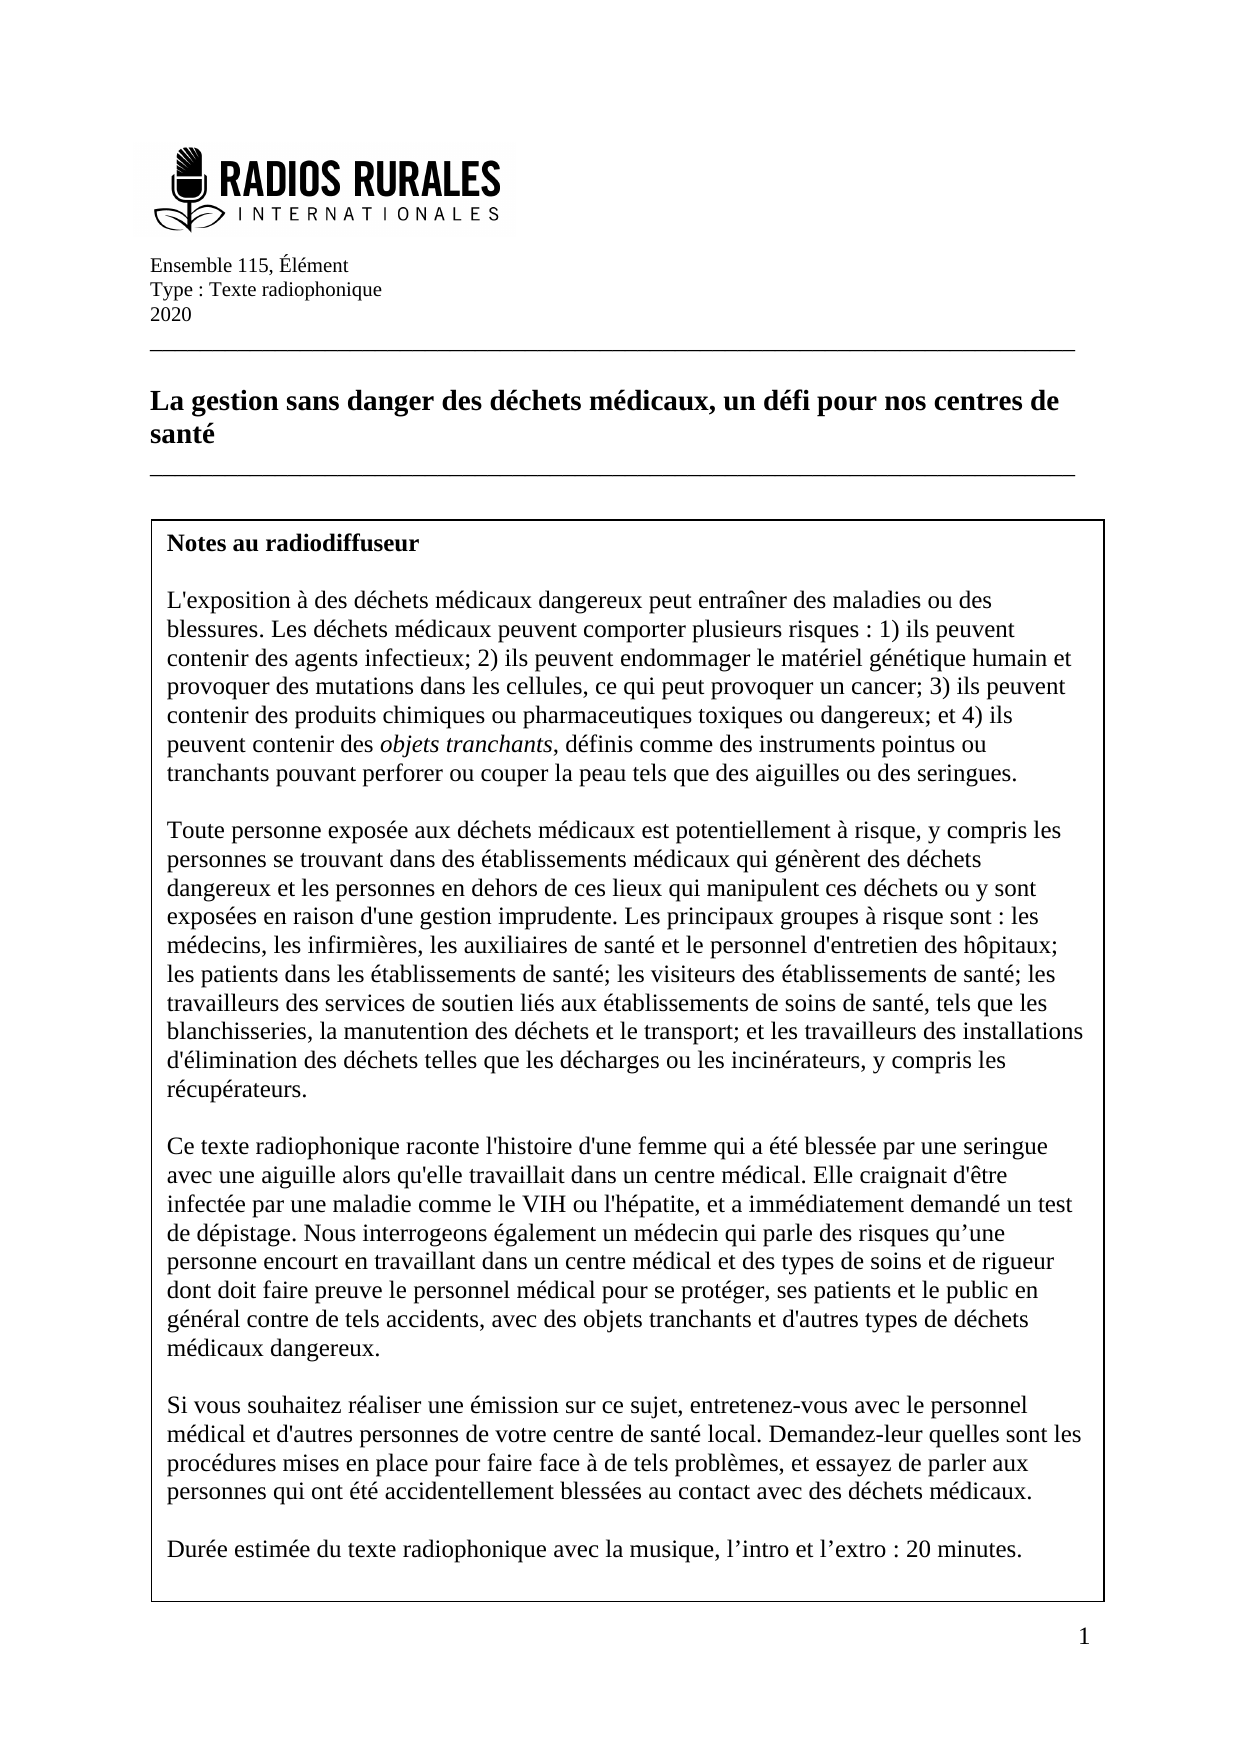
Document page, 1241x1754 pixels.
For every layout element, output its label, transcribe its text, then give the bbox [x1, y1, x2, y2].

subtitle __________________________________________________________________________ [150, 326, 1090, 354]
text __________________________________________________________________________ [150, 450, 1090, 479]
text 2020 [150, 301, 1090, 326]
text Type : Texte radiophonique [150, 277, 1090, 301]
text La gestion sans danger des déchets médicaux, un défi pour nos centres de santé [150, 383, 1090, 450]
subtitle Ensemble 115, Élément [150, 253, 1090, 277]
picture [132, 142, 517, 237]
